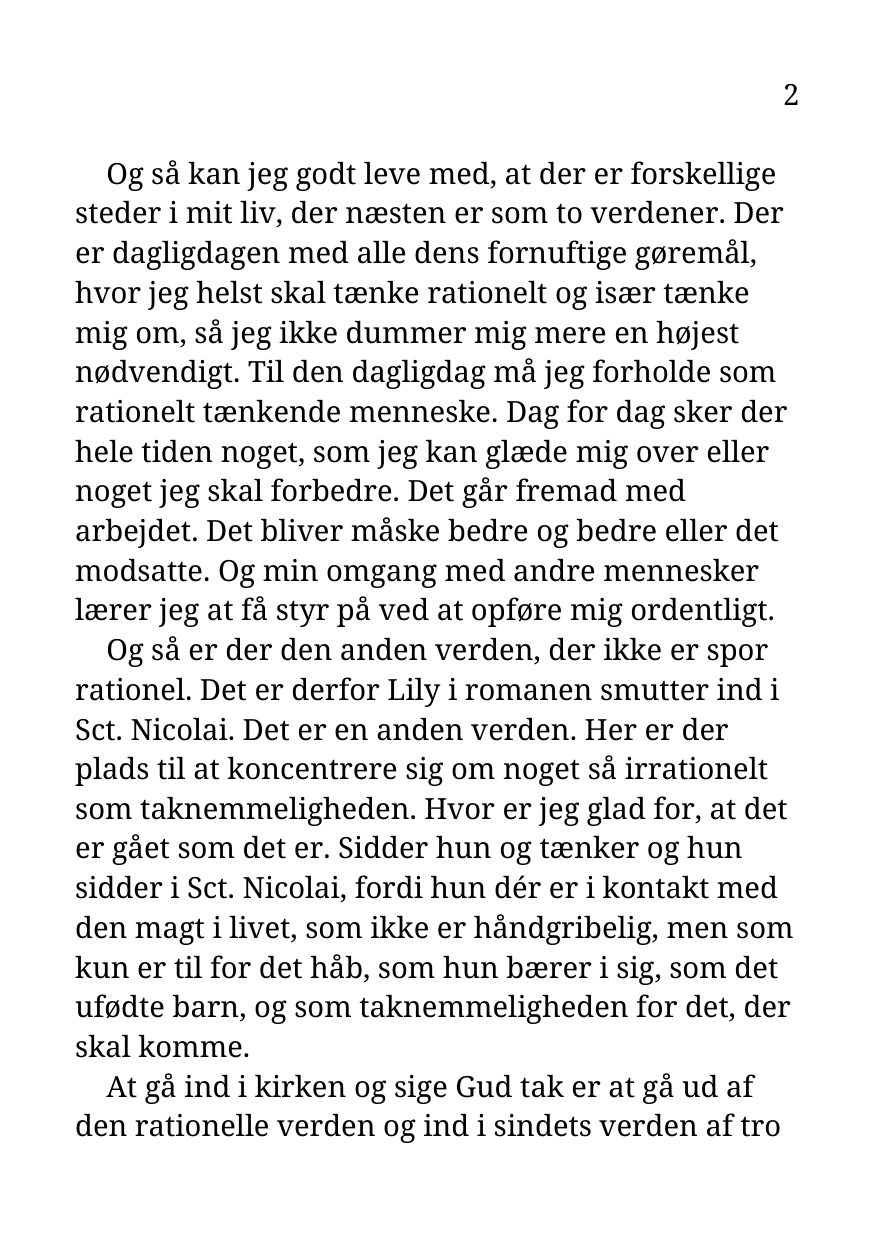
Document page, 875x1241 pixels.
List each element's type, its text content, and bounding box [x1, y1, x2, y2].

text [75, 1066, 799, 1145]
text Og så kan jeg godt leve med, at der er forskellige steder i mit liv, der næsten er som to verdener. Der er dagligdagen med alle dens fornuftige gøremål, hvor jeg helst skal tænke rationelt og især tænke mig om, så jeg ikke dummer mig mere en højest nødvendigt. Til den dagligdag må jeg forholde som rationelt tænkende menneske. Dag for dag sker der hele tiden noget, som jeg kan glæde mig over eller noget jeg skal forbedre. Det går fremad med arbejdet. Det bliver måske bedre og bedre eller det modsatte. Og min omgang med andre mennesker lærer jeg at få styr på ved at opføre mig ordentligt. [75, 153, 799, 629]
text Og så er der den anden verden, der ikke er spor rationel. Det er derfor Lily i romanen smutter ind i Sct. Nicolai. Det er en anden verden. Her er der plads til at koncentrere sig om noget så irrationelt som taknemmeligheden. Hvor er jeg glad for, at det er gået som det er. Sidder hun og tænker og hun sidder i Sct. Nicolai, fordi hun dér er i kontakt med den magt i livet, som ikke er håndgribelig, men som kun er til for det håb, som hun bærer i sig, som det ufødte barn, og som taknemmeligheden for det, der skal komme. [75, 629, 799, 1066]
